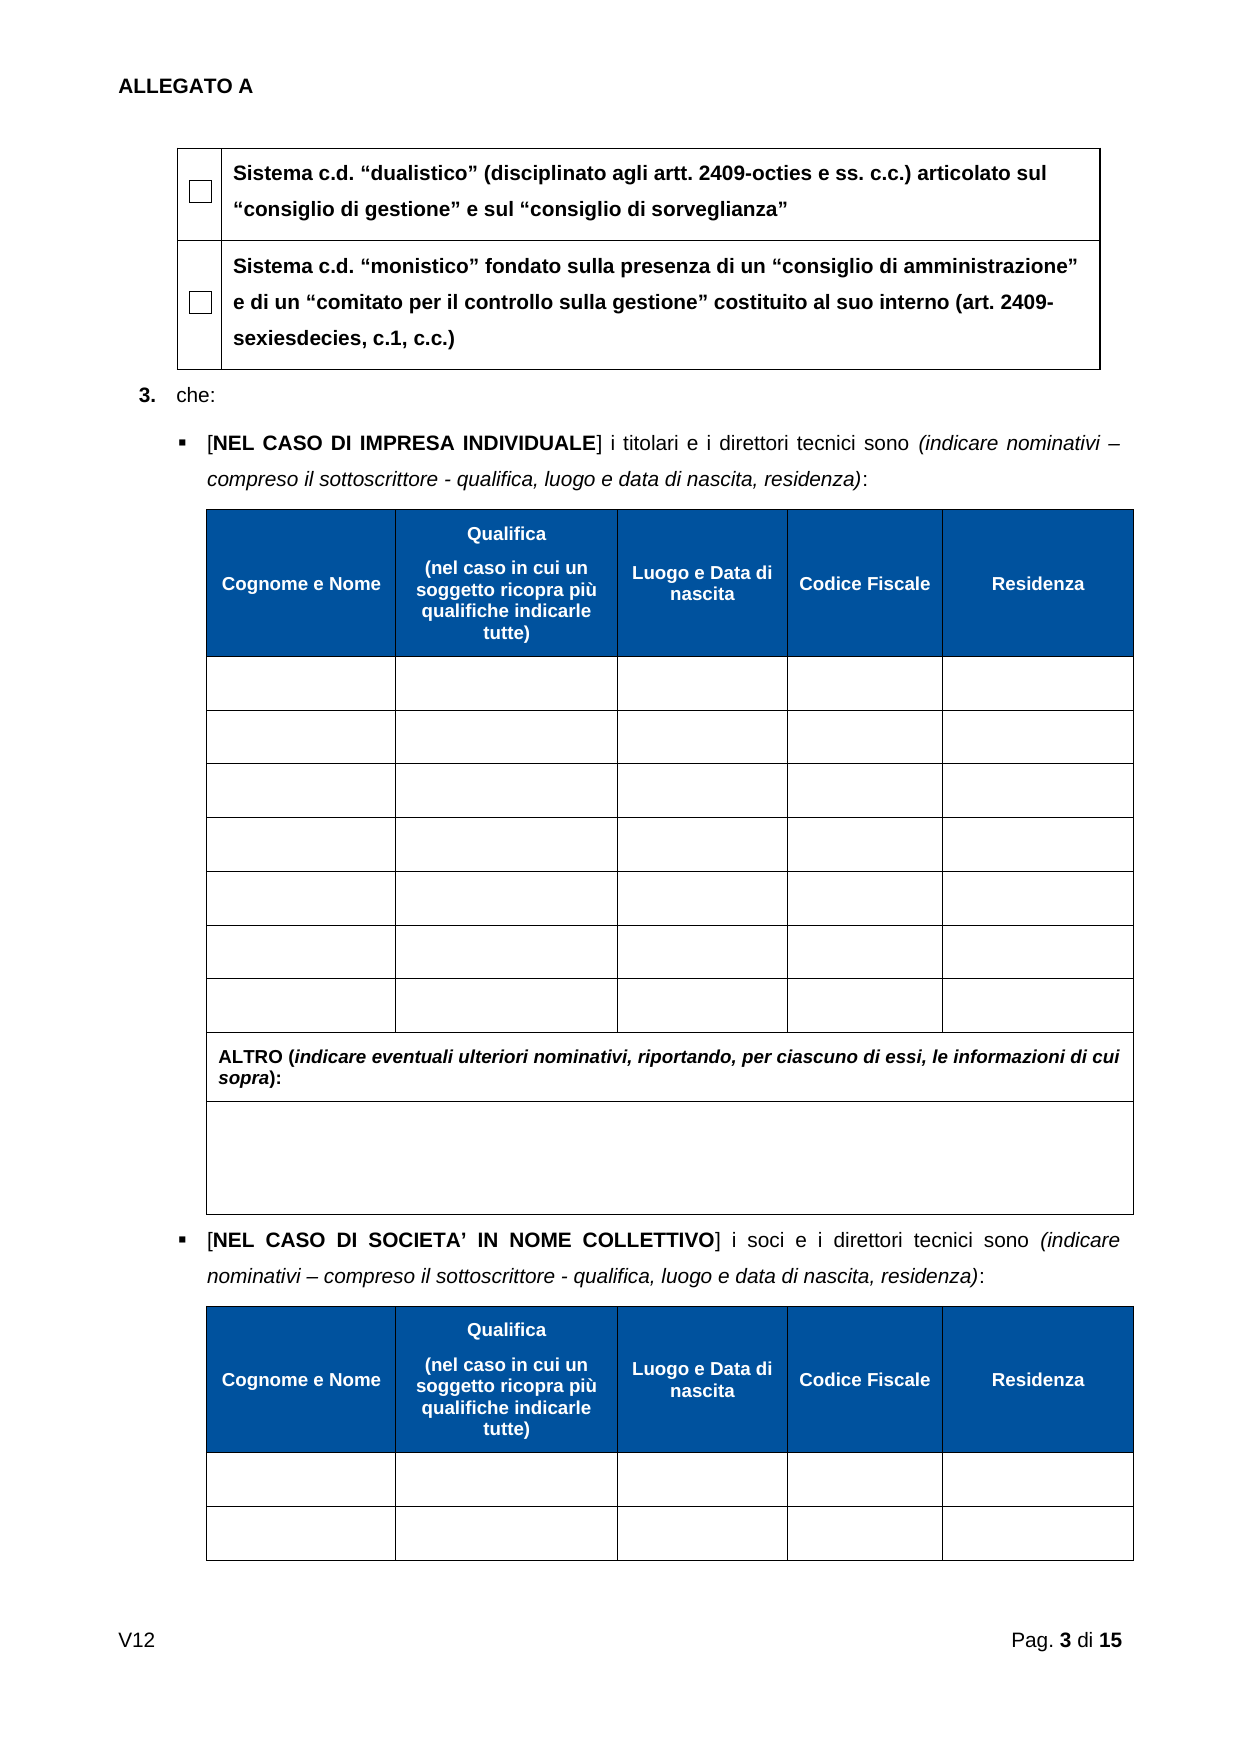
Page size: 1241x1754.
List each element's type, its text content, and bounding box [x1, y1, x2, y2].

table_cell [618, 1507, 787, 1559]
table_cell [943, 926, 1133, 978]
table_cell [207, 979, 395, 1032]
table_cell [618, 926, 787, 978]
table_header Cognome e Nome [207, 1307, 395, 1452]
table_cell [788, 872, 942, 924]
table_header Luogo e Data di nascita [618, 510, 787, 656]
table_cell [618, 1453, 787, 1506]
table_cell [178, 241, 221, 369]
table_cell [943, 711, 1133, 763]
table_cell [207, 872, 395, 924]
table_cell [788, 979, 942, 1032]
table_cell [207, 657, 395, 709]
table_cell [396, 711, 617, 763]
table_cell Sistema c.d. “monistico” fondato sulla presenza di un “consiglio di amministrazione” e di un “comitato per il controllo sulla gestione” costituito al suo interno (art. 2409-sexiesdecies, c.1, c.c.) [222, 241, 1099, 369]
table_cell [207, 1102, 1133, 1214]
list [NEL CASO DI SOCIETA’ IN NOME COLLETTIVO] i soci e i direttori tecnici sono (indicare nominativi – compreso il sottoscrittore - qualifica, luogo e data di nascita, residenza): [177, 1227, 1122, 1287]
table_cell [943, 1507, 1133, 1559]
table_cell [207, 1507, 395, 1559]
table_header Residenza [943, 510, 1133, 656]
table_cell [396, 818, 617, 871]
table_cell [618, 657, 787, 709]
table_cell [396, 926, 617, 978]
list che: [139, 383, 1122, 407]
table_cell [943, 872, 1133, 924]
table_header Qualifica (nel caso in cui un soggetto ricopra più qualifiche indicarle tutte) [396, 510, 617, 656]
table_cell [618, 872, 787, 924]
table_cell [943, 979, 1133, 1032]
table_header Codice Fiscale [788, 510, 942, 656]
list [NEL CASO DI IMPRESA INDIVIDUALE] i titolari e i direttori tecnici sono (indicare nominativi – compreso il sottoscrittore - qualifica, luogo e data di nascita, residenza): [177, 431, 1122, 491]
table_cell [943, 657, 1133, 709]
table_cell [618, 979, 787, 1032]
table_cell [943, 818, 1133, 871]
table_cell [788, 657, 942, 709]
table_cell [618, 818, 787, 871]
table_header Codice Fiscale [788, 1307, 942, 1452]
table_cell [943, 1453, 1133, 1506]
table_cell [788, 818, 942, 871]
table_cell Sistema c.d. “dualistico” (disciplinato agli artt. 2409-octies e ss. c.c.) articolato sul “consiglio di gestione” e sul “consiglio di sorveglianza” [222, 149, 1099, 240]
table_cell [396, 1453, 617, 1506]
table_cell [788, 1507, 942, 1559]
table_cell [618, 711, 787, 763]
table_cell [788, 926, 942, 978]
table_header Luogo e Data di nascita [618, 1307, 787, 1452]
table_cell [396, 979, 617, 1032]
table_header Residenza [943, 1307, 1133, 1452]
table_cell [396, 872, 617, 924]
table_cell [178, 149, 221, 240]
table_header Qualifica (nel caso in cui un soggetto ricopra più qualifiche indicarle tutte) [396, 1307, 617, 1452]
table_cell [207, 711, 395, 763]
table_cell ALTRO (indicare eventuali ulteriori nominativi, riportando, per ciascuno di essi, le informazioni di cui sopra): [207, 1033, 1133, 1101]
table_cell [396, 1507, 617, 1559]
table_cell [207, 1453, 395, 1506]
table_cell [788, 711, 942, 763]
table_cell [788, 1453, 942, 1506]
table_cell [618, 764, 787, 817]
table_cell [396, 764, 617, 817]
table_cell [396, 657, 617, 709]
table_cell [207, 926, 395, 978]
table_cell [943, 764, 1133, 817]
table_cell [788, 764, 942, 817]
table_cell [207, 818, 395, 871]
table_header Cognome e Nome [207, 510, 395, 656]
table_cell [207, 764, 395, 817]
